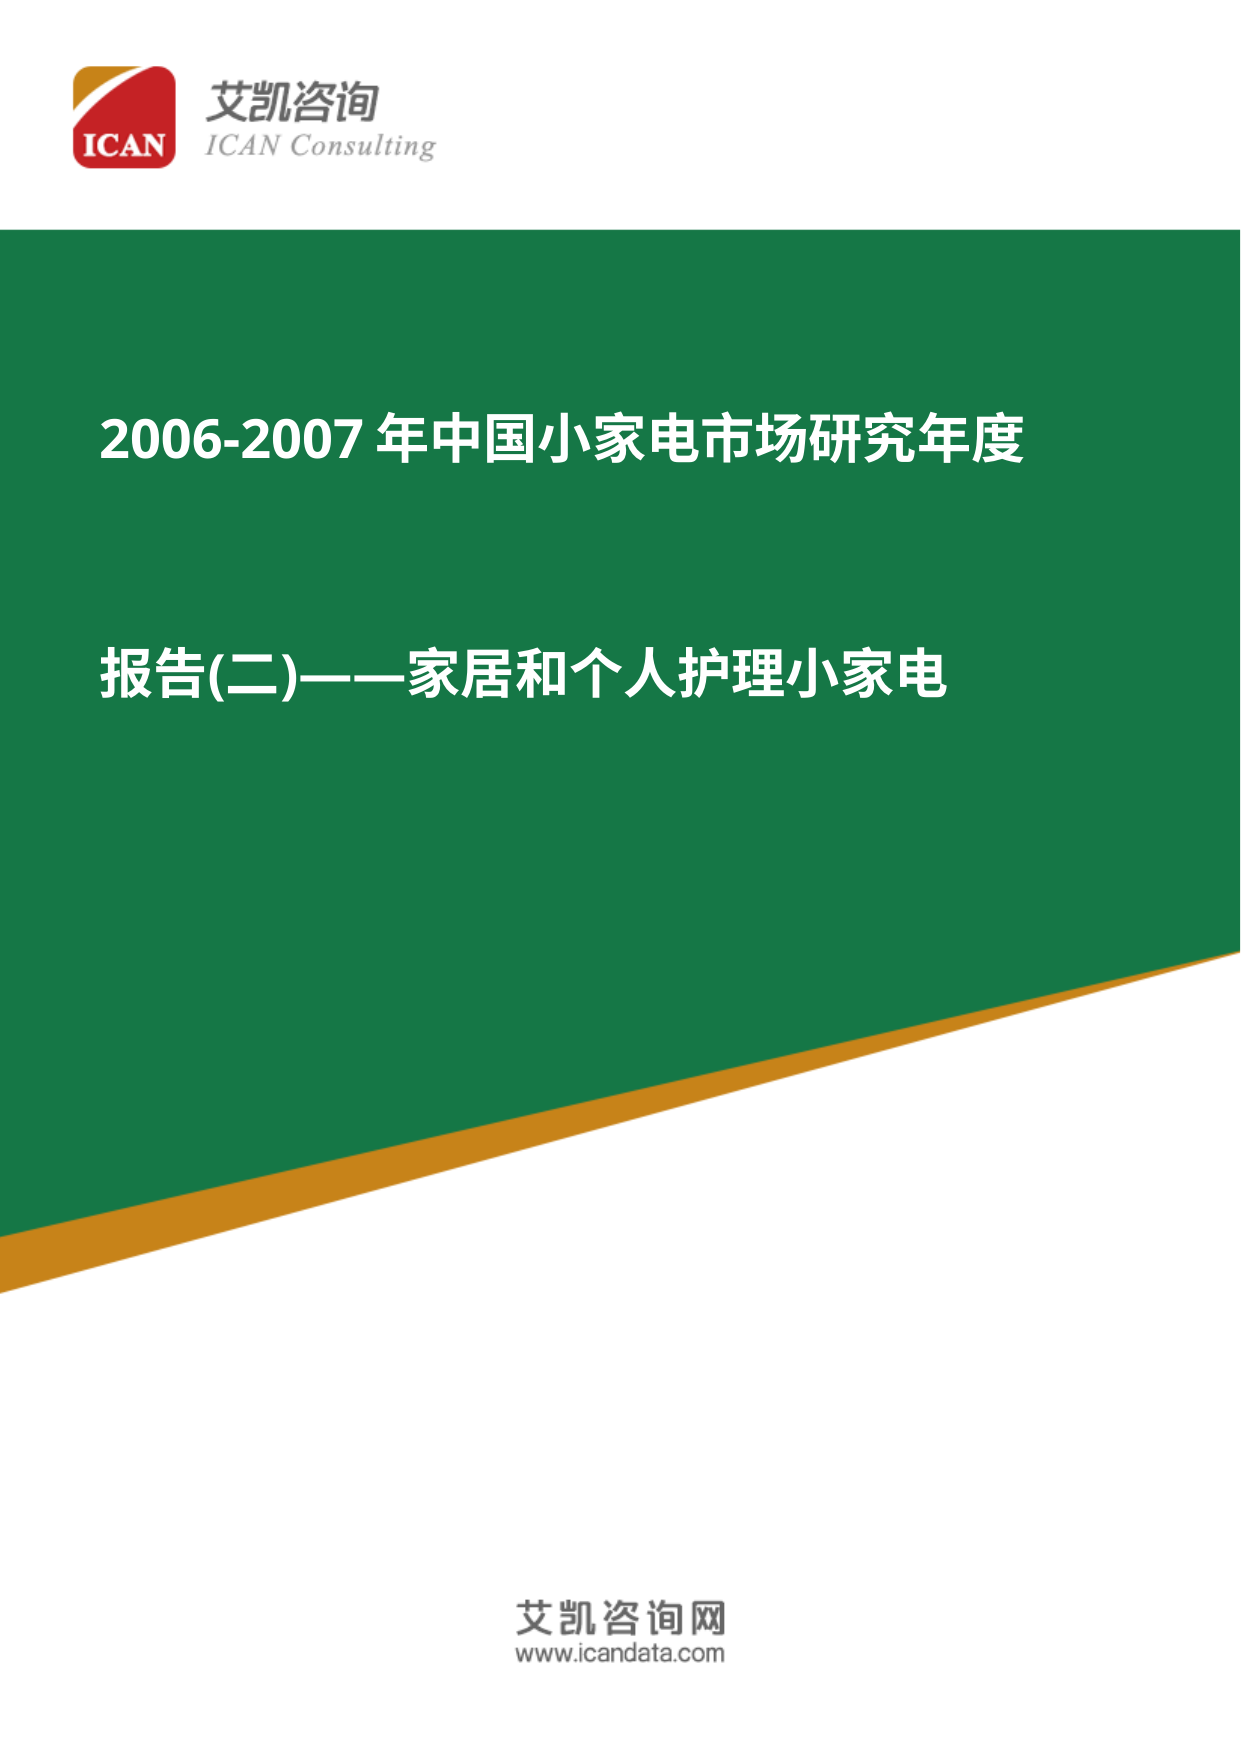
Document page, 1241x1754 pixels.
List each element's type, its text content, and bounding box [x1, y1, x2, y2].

subtitle 2006-2007年中国小家电市场研究年度报告(二)——家居和个人护理小家电 [99, 386, 1053, 718]
picture [0, 5, 1241, 1754]
